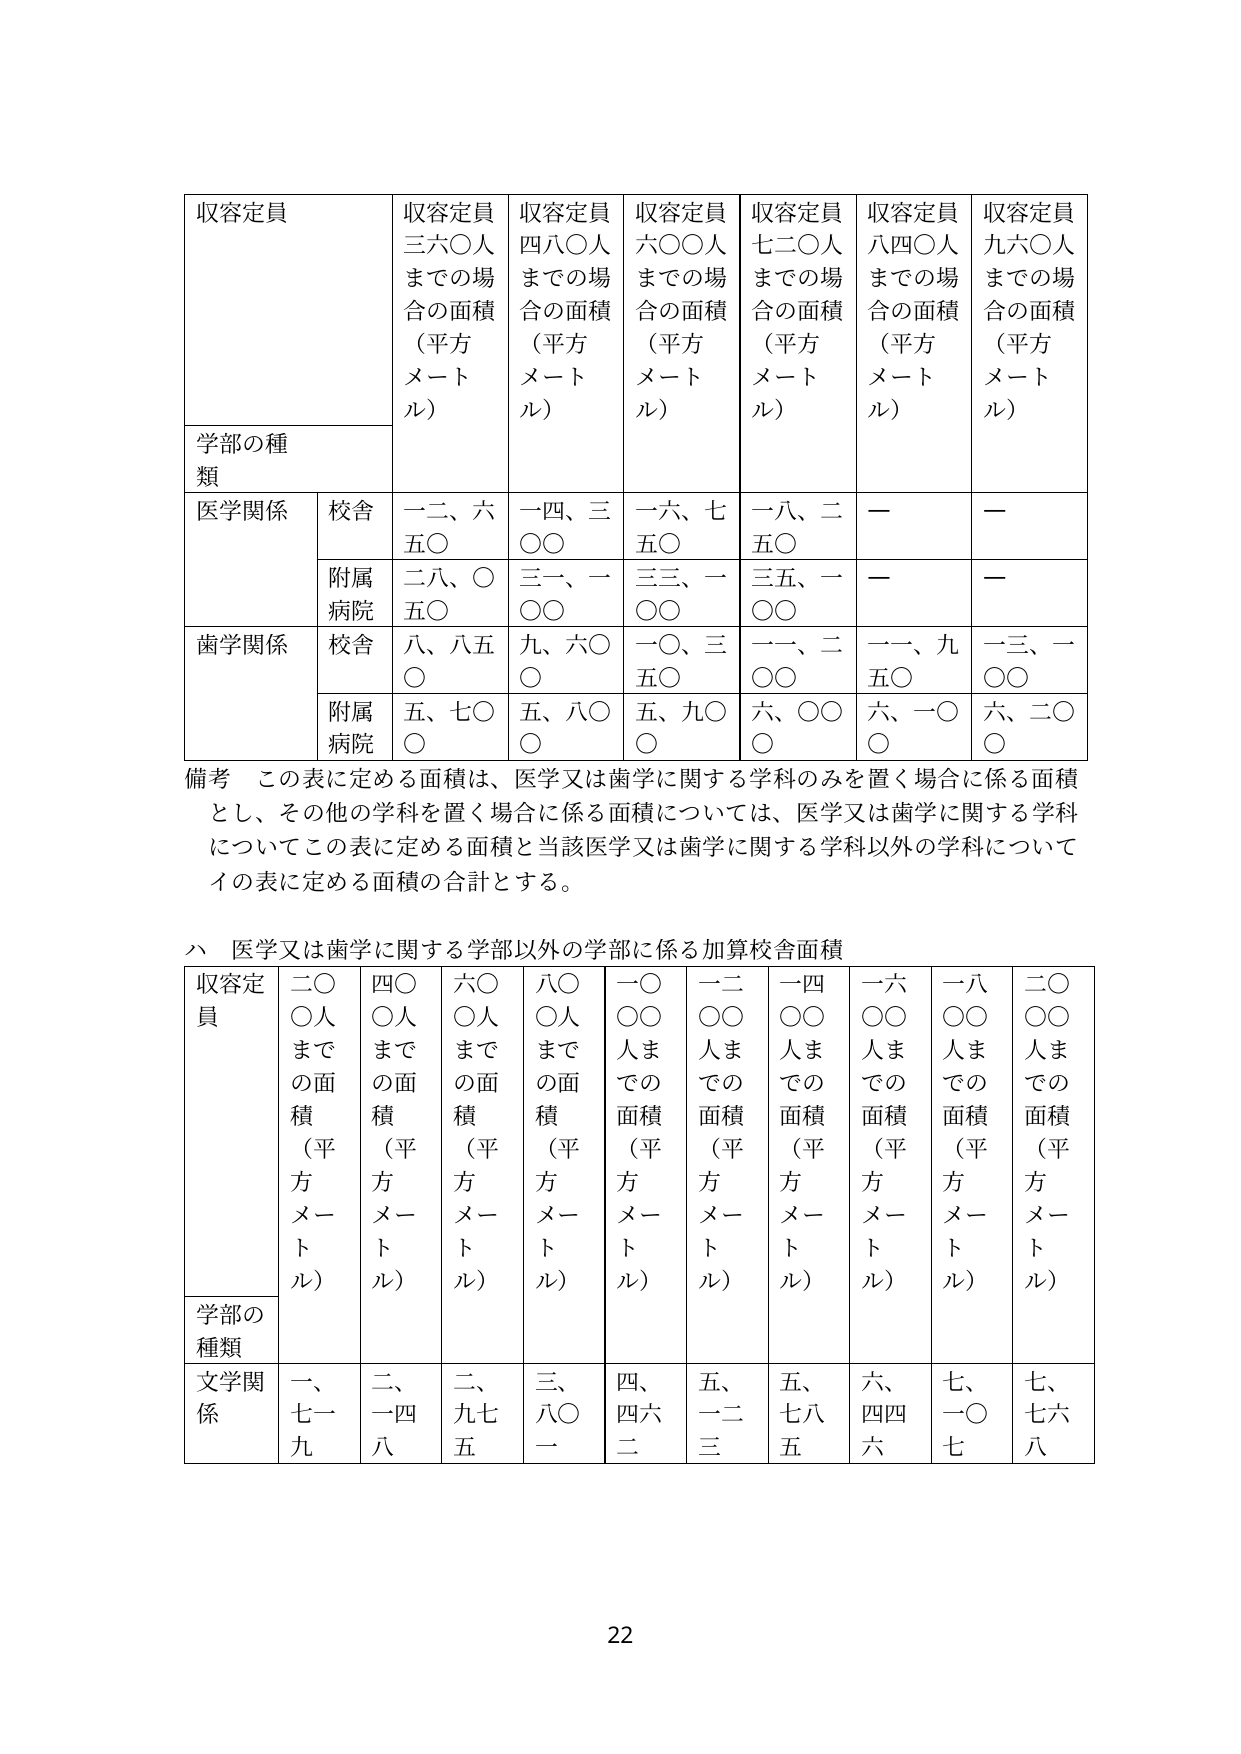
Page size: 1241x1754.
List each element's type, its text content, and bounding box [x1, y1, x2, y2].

table_header 一八〇〇人までの面積（平方メートル） [932, 967, 1012, 1296]
table_cell 七、一〇七 [932, 1364, 1012, 1462]
table_cell [442, 1296, 523, 1363]
table_cell 一六、七五〇 [624, 493, 739, 559]
table_header 二〇〇〇人までの面積（平方メートル） [1013, 967, 1094, 1296]
table_header 八〇〇人までの面積（平方メートル） [524, 967, 604, 1296]
table_cell 校舎 [318, 493, 392, 559]
table_header 収容定員三六〇人までの場合の面積（平方メートル） [393, 195, 508, 425]
table_cell 学部の種類 [185, 426, 317, 492]
table_cell [279, 1296, 360, 1363]
table_header 収容定員八四〇人までの場合の面積（平方メートル） [857, 195, 971, 425]
table_cell 一一、九五〇 [857, 627, 971, 693]
table_cell [972, 425, 1087, 492]
table_cell [509, 425, 623, 492]
table_header 収容定員九六〇人までの場合の面積（平方メートル） [972, 195, 1087, 425]
table_header 六〇〇人までの面積（平方メートル） [442, 967, 523, 1296]
table_cell 六、二〇〇 [972, 694, 1087, 759]
table_cell [1013, 1296, 1094, 1363]
text ハ 医学又は歯学に関する学部以外の学部に係る加算校舎面積 [184, 931, 1079, 966]
table_cell [393, 425, 508, 492]
table_header 二〇〇人までの面積（平方メートル） [279, 967, 360, 1296]
table_cell 文学関係 [185, 1364, 278, 1462]
table_header 収容定員七二〇人までの場合の面積（平方メートル） [741, 195, 856, 425]
table_cell 一二、六五〇 [393, 493, 508, 559]
table_cell 八、八五〇 [393, 627, 508, 693]
table_cell 六、四四六 [850, 1364, 931, 1462]
table_header 一〇〇〇人までの面積（平方メートル） [606, 967, 686, 1296]
table_header [317, 195, 392, 425]
table_cell 三五、一〇〇 [741, 560, 856, 626]
table_cell ― [972, 493, 1087, 559]
table_cell 一四、三〇〇 [509, 493, 623, 559]
table_cell [850, 1296, 931, 1363]
table_cell ― [857, 493, 971, 559]
table_cell [317, 426, 392, 492]
table_cell 二、一四八 [361, 1364, 441, 1462]
table_cell 五、七八五 [769, 1364, 849, 1462]
table_header 一四〇〇人までの面積（平方メートル） [769, 967, 849, 1296]
table_cell [687, 1296, 768, 1363]
table_cell [624, 425, 739, 492]
table_cell [185, 693, 317, 759]
table_cell 一三、一〇〇 [972, 627, 1087, 693]
table_cell 三、八〇一 [524, 1364, 604, 1462]
table_cell 歯学関係 [185, 627, 317, 693]
table_header 一六〇〇人までの面積（平方メートル） [850, 967, 931, 1296]
table_cell 七、七六八 [1013, 1364, 1094, 1462]
table_cell 附属病院 [318, 560, 392, 626]
table_cell 五、八〇〇 [509, 694, 623, 759]
table_cell 一〇、三五〇 [624, 627, 739, 693]
table_header 一二〇〇人までの面積（平方メートル） [687, 967, 768, 1296]
table_cell 附属病院 [318, 694, 392, 759]
table_header 収容定員 [185, 967, 278, 1296]
table_header 収容定員 [185, 195, 317, 425]
table_cell ― [857, 560, 971, 626]
text 備考 この表に定める面積は、医学又は歯学に関する学科のみを置く場合に係る面積とし、その他の学科を置く場合に係る面積については、医学又は歯学に関する学科についてこの表に定める面積と当該医学又は歯学に関する学科以外の学科についてイの表に定める面積の合計とする。 [184, 761, 1079, 897]
table_cell 六、〇〇〇 [741, 694, 856, 759]
table_cell [857, 425, 971, 492]
table_cell 二八、〇五〇 [393, 560, 508, 626]
table_cell 五、七〇〇 [393, 694, 508, 759]
table_cell ― [972, 560, 1087, 626]
table_cell 九、六〇〇 [509, 627, 623, 693]
table_cell 一一、二〇〇 [741, 627, 856, 693]
table_cell [361, 1296, 441, 1363]
table_cell 三三、一〇〇 [624, 560, 739, 626]
table_cell 六、一〇〇 [857, 694, 971, 759]
table_cell 学部の種類 [185, 1297, 278, 1363]
table_cell 三一、一〇〇 [509, 560, 623, 626]
table_cell 一、七一九 [279, 1364, 360, 1462]
table_cell 五、九〇〇 [624, 694, 739, 759]
table_cell [741, 425, 856, 492]
table_cell [524, 1296, 604, 1363]
table_cell 二、九七五 [442, 1364, 523, 1462]
table_cell [769, 1296, 849, 1363]
table_cell 校舎 [318, 627, 392, 693]
table_cell 五、一二三 [687, 1364, 768, 1462]
table_header 四〇〇人までの面積（平方メートル） [361, 967, 441, 1296]
table_cell 四、四六二 [606, 1364, 686, 1462]
table_cell [606, 1296, 686, 1363]
table_cell [932, 1296, 1012, 1363]
table_cell 一八、二五〇 [741, 493, 856, 559]
table_cell [185, 559, 317, 626]
table_cell 医学関係 [185, 493, 317, 559]
table_header 収容定員四八〇人までの場合の面積（平方メートル） [509, 195, 623, 425]
table_header 収容定員六〇〇人までの場合の面積（平方メートル） [624, 195, 739, 425]
